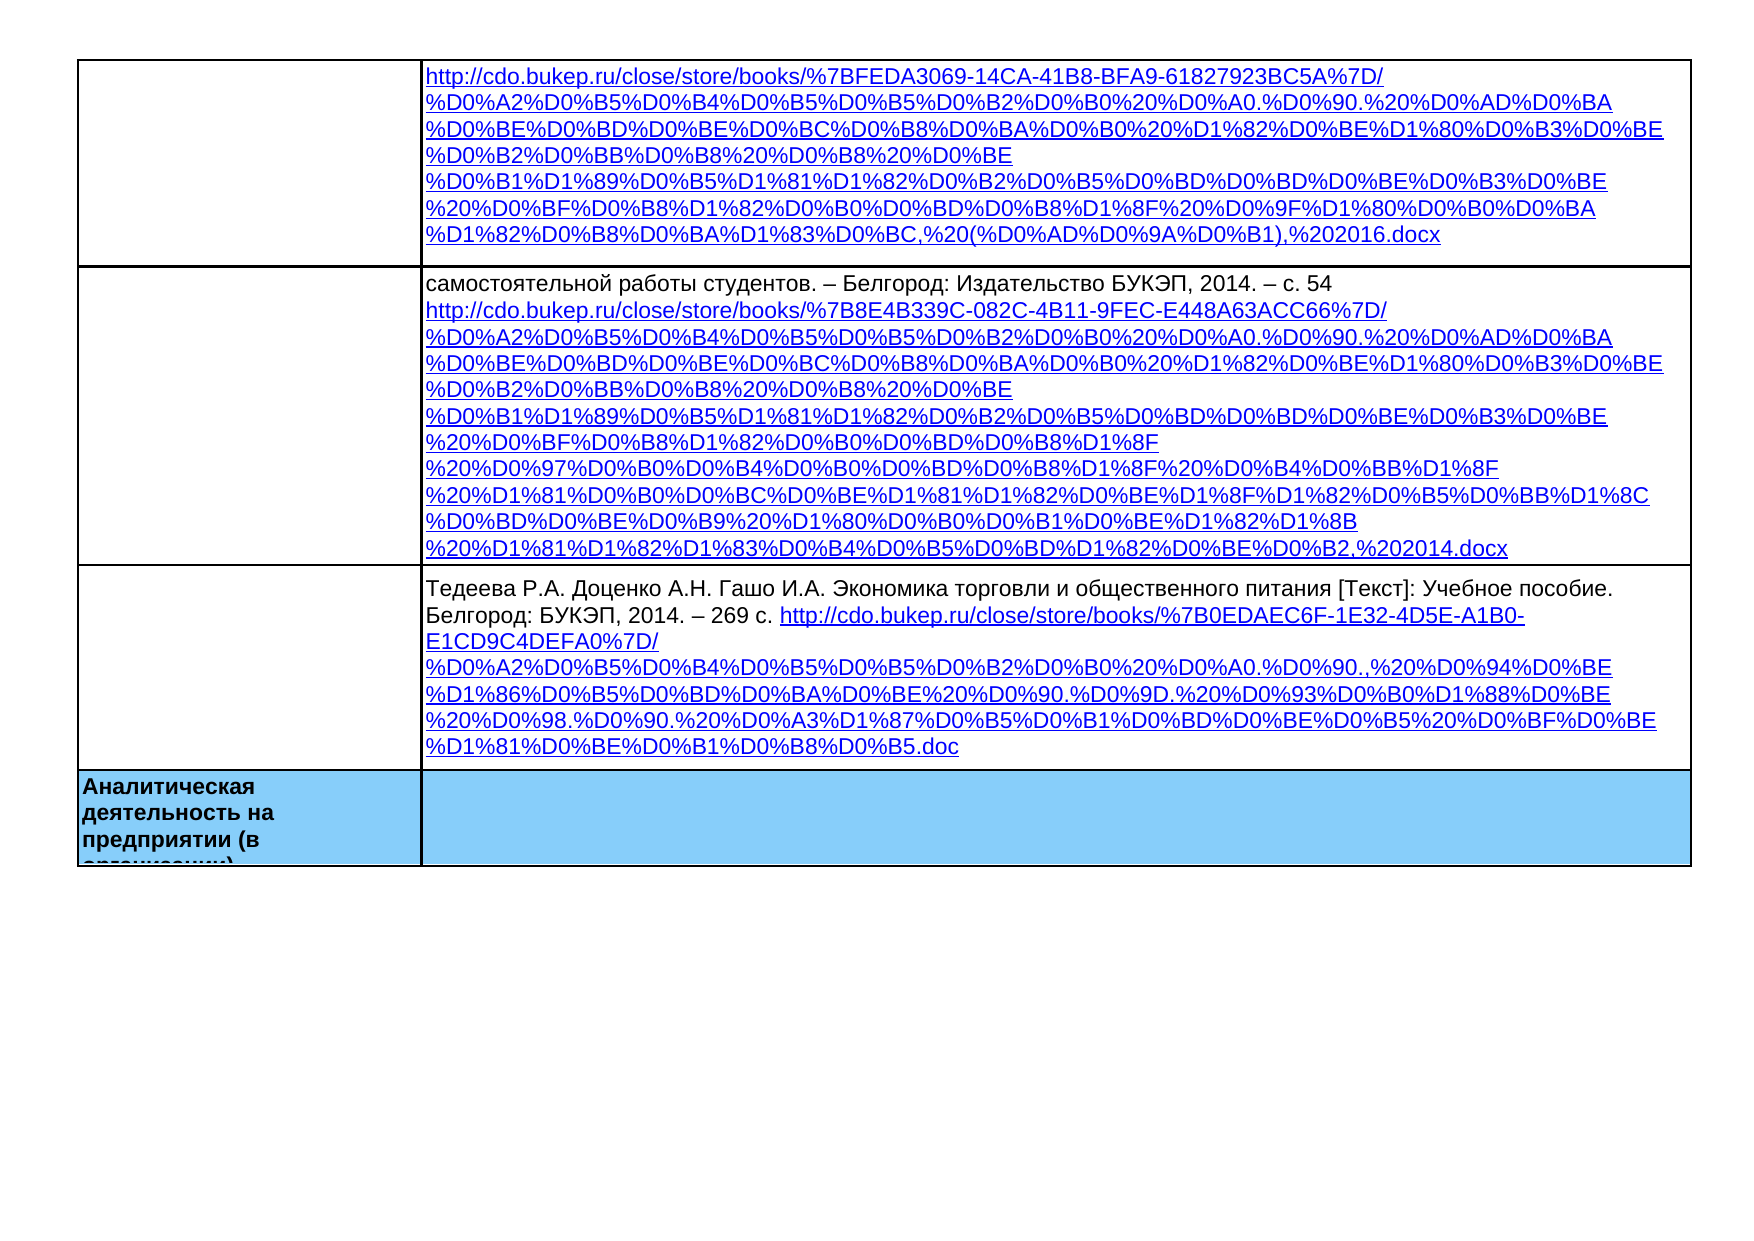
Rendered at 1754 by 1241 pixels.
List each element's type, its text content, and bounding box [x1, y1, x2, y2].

table_cell [79, 268, 420, 564]
table_cell Тедеева Р.А. Экономика торговли и общественного питания: Задания и методические указания для самостоятельной работы студентов. – Белгород: Издательство БУКЭП, 2014. – с. 54 http://cdo.bukep.ru/close/store/books/%7B8E4B339C-082C-4B11-9FEC-E448A63ACC66%7D/%D0%A2%D0%B5%D0%B4%D0%B5%D0%B5%D0%B2%D0%B0%20%D0%A0.%D0%90.%20%D0%AD%D0%BA%D0%BE%D0%BD%D0%BE%D0%BC%D0%B8%D0%BA%D0%B0%20%D1%82%D0%BE%D1%80%D0%B3%D0%BE%D0%B2%D0%BB%D0%B8%20%D0%B8%20%D0%BE%D0%B1%D1%89%D0%B5%D1%81%D1%82%D0%B2%D0%B5%D0%BD%D0%BD%D0%BE%D0%B3%D0%BE%20%D0%BF%D0%B8%D1%82%D0%B0%D0%BD%D0%B8%D1%8F%20%D0%97%D0%B0%D0%B4%D0%B0%D0%BD%D0%B8%D1%8F%20%D0%B4%D0%BB%D1%8F%20%D1%81%D0%B0%D0%BC%D0%BE%D1%81%D1%82%D0%BE%D1%8F%D1%82%D0%B5%D0%BB%D1%8C%D0%BD%D0%BE%D0%B9%20%D1%80%D0%B0%D0%B1%D0%BE%D1%82%D1%8B%20%D1%81%D1%82%D1%83%D0%B4%D0%B5%D0%BD%D1%82%D0%BE%D0%B2,%202014.docx [423, 268, 1690, 564]
table_cell [423, 771, 1690, 864]
table_cell Тедеева, Р.А. и др. Экономика торговли и общественного питания: Практикум. – Белгород, 2016. - 128 с. http://cdo.bukep.ru/close/store/books/%7BFEDA3069-14CA-41B8-BFA9-61827923BC5A%7D/%D0%A2%D0%B5%D0%B4%D0%B5%D0%B5%D0%B2%D0%B0%20%D0%A0.%D0%90.%20%D0%AD%D0%BA%D0%BE%D0%BD%D0%BE%D0%BC%D0%B8%D0%BA%D0%B0%20%D1%82%D0%BE%D1%80%D0%B3%D0%BE%D0%B2%D0%BB%D0%B8%20%D0%B8%20%D0%BE%D0%B1%D1%89%D0%B5%D1%81%D1%82%D0%B2%D0%B5%D0%BD%D0%BD%D0%BE%D0%B3%D0%BE%20%D0%BF%D0%B8%D1%82%D0%B0%D0%BD%D0%B8%D1%8F%20%D0%9F%D1%80%D0%B0%D0%BA%D1%82%D0%B8%D0%BA%D1%83%D0%BC,%20(%D0%AD%D0%9A%D0%B1),%202016.docx [423, 61, 1690, 265]
table_cell [79, 566, 420, 769]
table_cell Тедеева Р.А. Доценко А.Н. Гашо И.А. Экономика торговли и общественного питания [Текст]: Учебное пособие. Белгород: БУКЭП, 2014. – 269 с. http://cdo.bukep.ru/close/store/books/%7B0EDAEC6F-1E32-4D5E-A1B0-E1CD9C4DEFA0%7D/%D0%A2%D0%B5%D0%B4%D0%B5%D0%B5%D0%B2%D0%B0%20%D0%A0.%D0%90.,%20%D0%94%D0%BE%D1%86%D0%B5%D0%BD%D0%BA%D0%BE%20%D0%90.%D0%9D.%20%D0%93%D0%B0%D1%88%D0%BE%20%D0%98.%D0%90.%20%D0%A3%D1%87%D0%B5%D0%B1%D0%BD%D0%BE%D0%B5%20%D0%BF%D0%BE%D1%81%D0%BE%D0%B1%D0%B8%D0%B5.doc [423, 566, 1690, 769]
table_cell [79, 61, 420, 265]
table_cell Аналитическая деятельность на предприятии (в организации) [79, 771, 420, 864]
